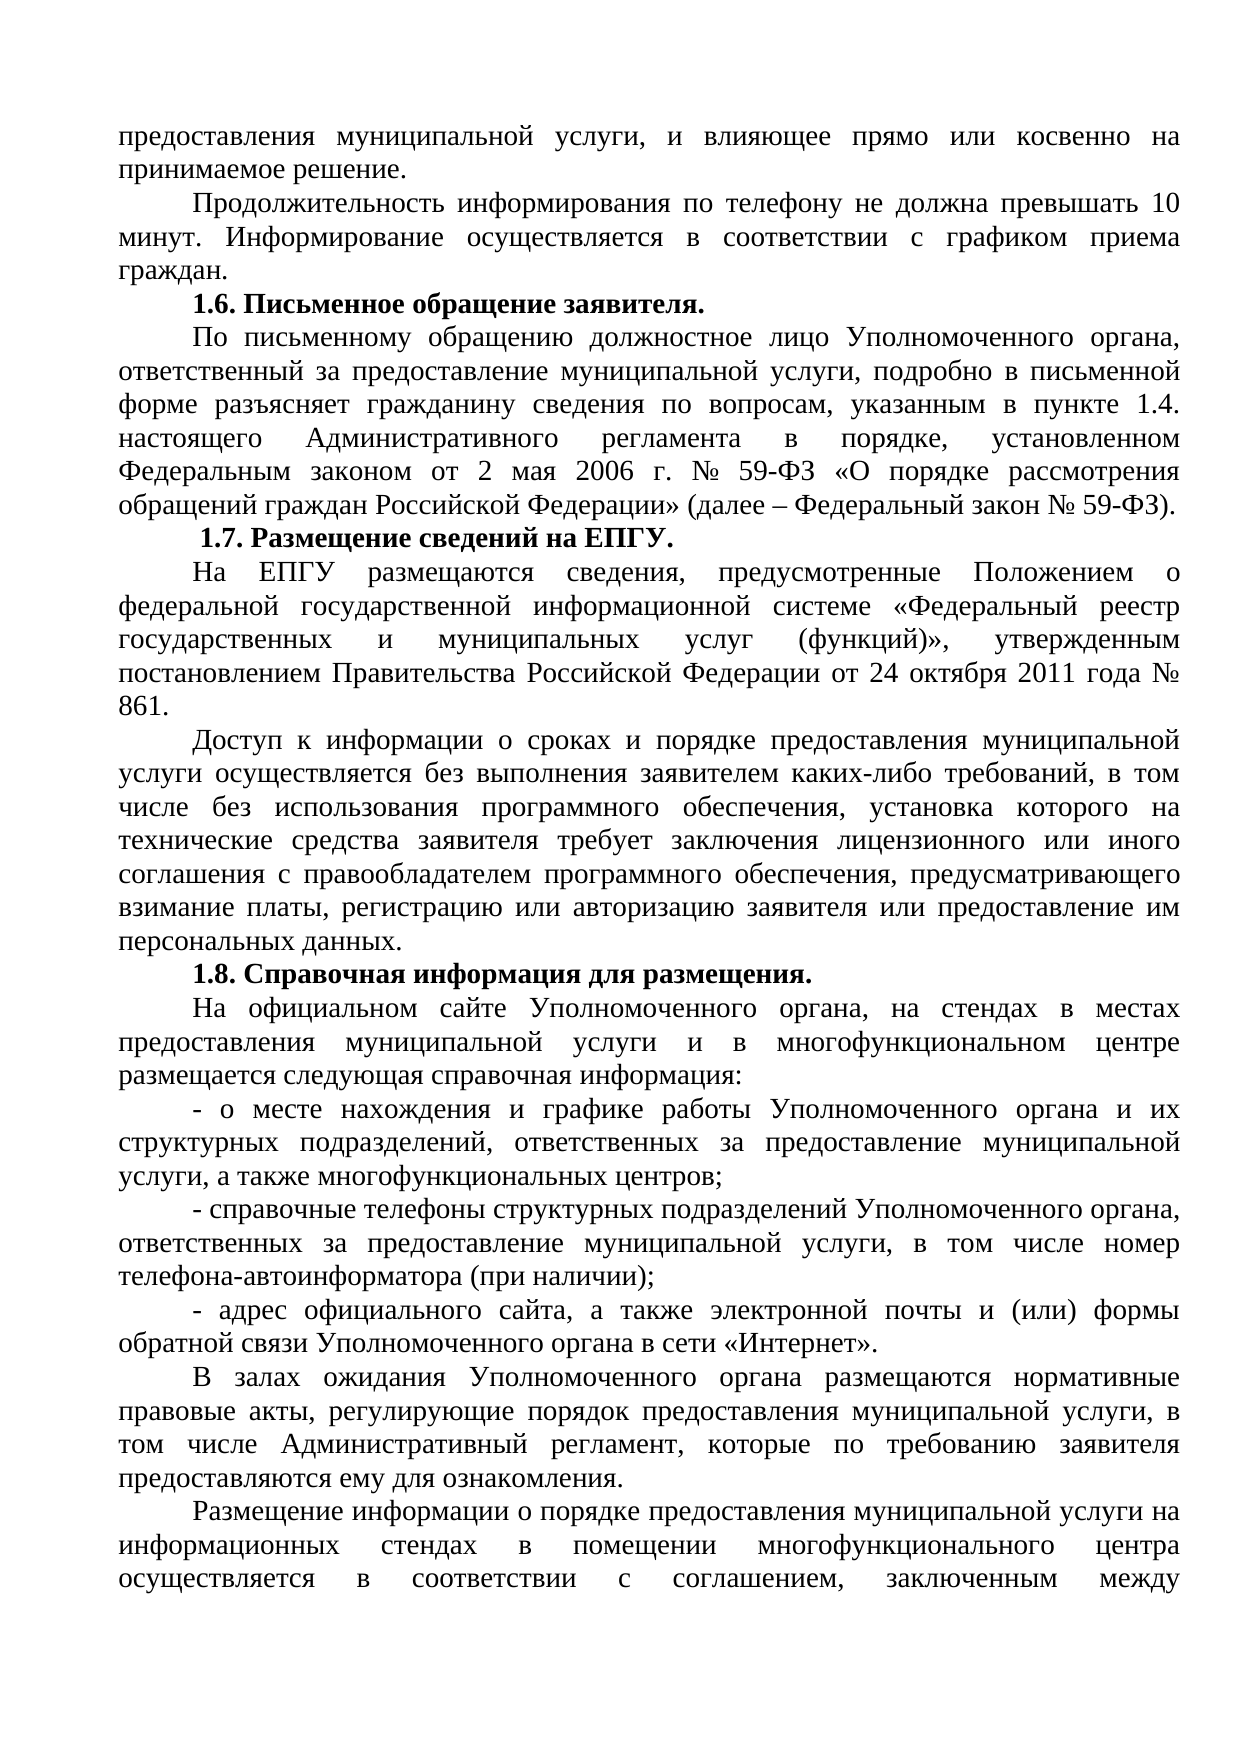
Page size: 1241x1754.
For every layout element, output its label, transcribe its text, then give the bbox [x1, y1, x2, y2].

text 1.6. Письменное обращение заявителя. [118, 286, 1181, 319]
text По письменному обращению должностное лицо Уполномоченного органа, ответственный за предоставление муниципальной услуги, подробно в письменной форме разъясняет гражданину сведения по вопросам, указанным в пункте 1.4. настоящего Административного регламента в порядке, установленном Федеральным законом от 2 мая 2006 г. № 59-ФЗ «О порядке рассмотрения обращений граждан Российской Федерации» (далее – Федеральный закон № 59-ФЗ). [118, 319, 1181, 521]
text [118, 118, 1181, 185]
text - справочные телефоны структурных подразделений Уполномоченного органа, ответственных за предоставление муниципальной услуги, в том числе номер телефона-автоинформатора (при наличии); [118, 1191, 1181, 1292]
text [118, 1493, 1181, 1594]
text На официальном сайте Уполномоченного органа, на стендах в местах предоставления муниципальной услуги и в многофункциональном центре размещается следующая справочная информация: [118, 990, 1181, 1091]
text 1.7. Размещение сведений на ЕПГУ. [118, 521, 1181, 554]
text - о месте нахождения и графике работы Уполномоченного органа и их структурных подразделений, ответственных за предоставление муниципальной услуги, а также многофункциональных центров; [118, 1091, 1181, 1191]
text Доступ к информации о сроках и порядке предоставления муниципальной услуги осуществляется без выполнения заявителем каких-либо требований, в том числе без использования программного обеспечения, установка которого на технические средства заявителя требует заключения лицензионного или иного соглашения с правообладателем программного обеспечения, предусматривающего взимание платы, регистрацию или авторизацию заявителя или предоставление им персональных данных. [118, 722, 1181, 957]
text - адрес официального сайта, а также электронной почты и (или) формы обратной связи Уполномоченного органа в сети «Интернет». [118, 1292, 1181, 1359]
text В залах ожидания Уполномоченного органа размещаются нормативные правовые акты, регулирующие порядок предоставления муниципальной услуги, в том числе Административный регламент, которые по требованию заявителя предоставляются ему для ознакомления. [118, 1359, 1181, 1493]
text 1.8. Справочная информация для размещения. [118, 957, 1181, 990]
text Продолжительность информирования по телефону не должна превышать 10 минут. Информирование осуществляется в соответствии с графиком приема граждан. [118, 185, 1181, 286]
text На ЕПГУ размещаются сведения, предусмотренные Положением о федеральной государственной информационной системе «Федеральный реестр государственных и муниципальных услуг (функций)», утвержденным постановлением Правительства Российской Федерации от 24 октября 2011 года № 861. [118, 554, 1181, 722]
